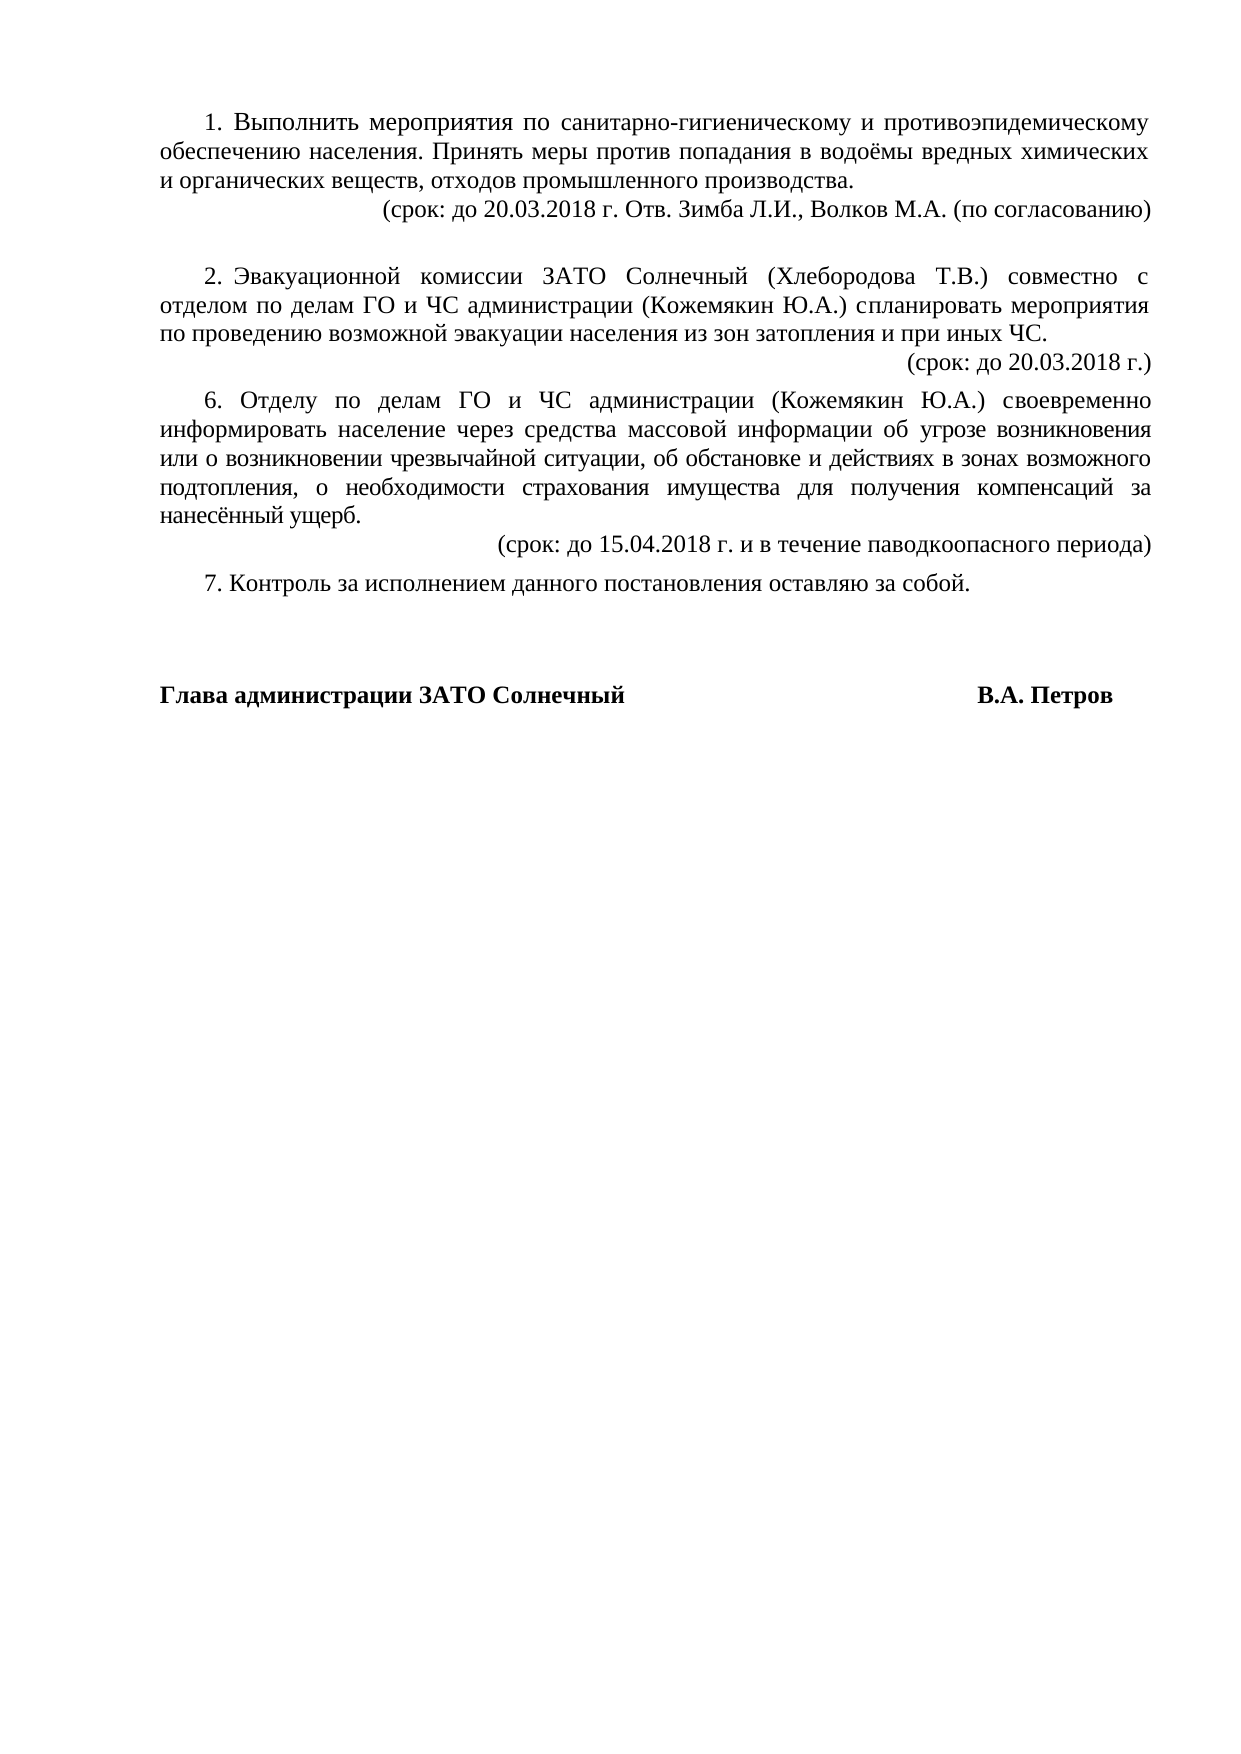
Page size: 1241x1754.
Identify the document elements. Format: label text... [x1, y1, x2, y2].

text 7. Контроль за исполнением данного постановления оставляю за собой. [159, 568, 1152, 596]
list Эвакуационной комиссии ЗАТО Солнечный (Хлебородова Т.В.) совместно с отделом по делам ГО и ЧС администрации (Кожемякин Ю.А.) спланировать мероприятия по проведению возможной эвакуации населения из зон затопления и при иных ЧС. [159, 261, 1149, 347]
list Выполнить мероприятия по санитарно-гигиеническому и противоэпидемическому обеспечению населения. Принять меры против попадания в водоёмы вредных химических и органических веществ, отходов промышленного производства. [159, 106, 1149, 194]
list (срок: до 20.03.2018 г. Отв. Зимба Л.И., Волков М.А. (по согласованию) [159, 194, 1152, 223]
list (срок: до 15.04.2018 г. и в течение паводкоопасного периода) [239, 529, 1152, 558]
text Глава администрации ЗАТО Солнечный В.А. Петров [159, 680, 1152, 709]
list (срок: до 20.03.2018 г.) [285, 347, 1152, 376]
text 6. Отделу по делам ГО и ЧС администрации (Кожемякин Ю.А.) своевременно информировать население через средства массовой информации об угрозе возникновения или о возникновении чрезвычайной ситуации, об обстановке и действиях в зонах возможного подтопления, о необходимости страхования имущества для получения компенсаций за нанесённый ущерб. [159, 386, 1152, 529]
